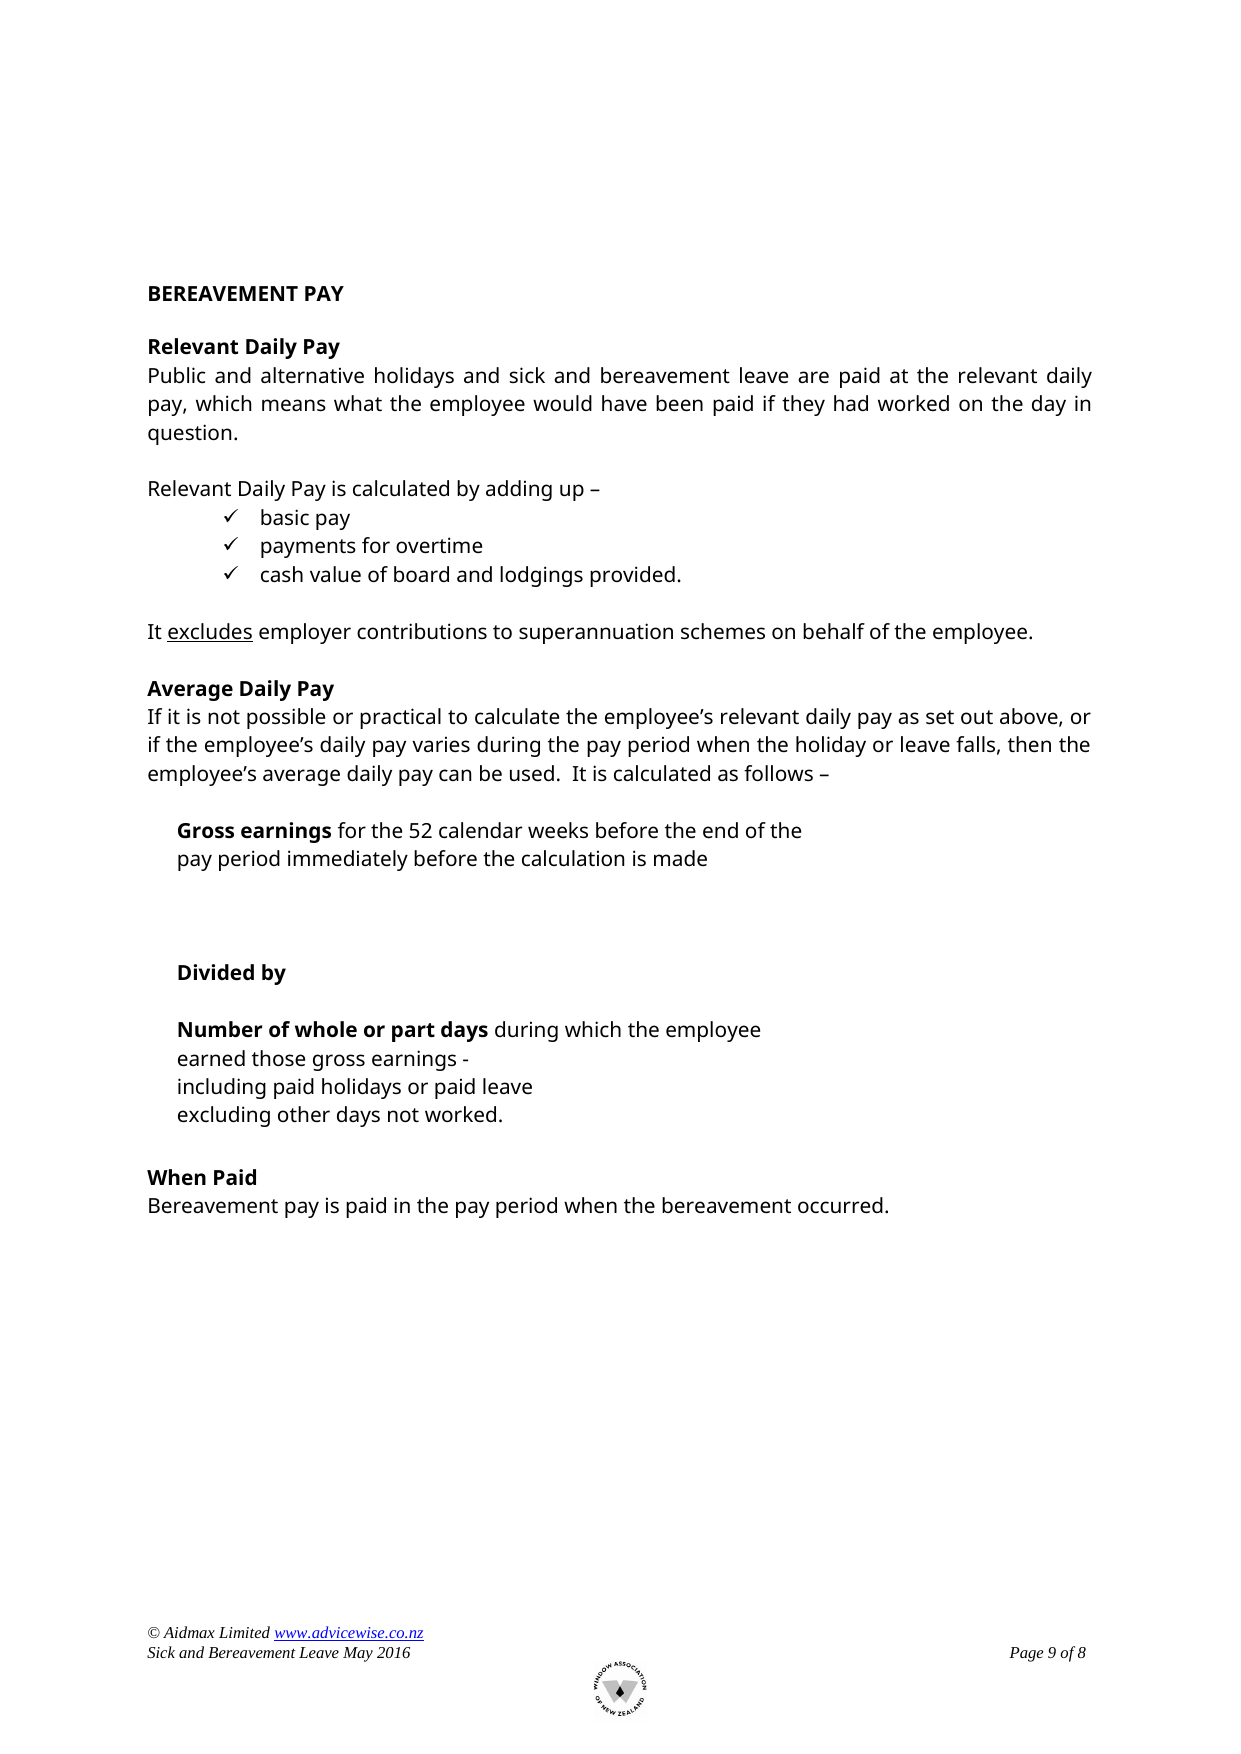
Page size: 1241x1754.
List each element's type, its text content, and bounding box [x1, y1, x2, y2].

text Bereavement pay [147, 279, 1094, 307]
text Bereavement pay is paid in the pay period when the bereavement occurred. [147, 1191, 1094, 1220]
text Public and alternative holidays and sick and bereavement leave are paid at the relevant daily pay, which means what the employee would have been paid if they had worked on the day in question. [147, 361, 1094, 446]
text Number of whole or part days during which the employee earned those gross earnings - [177, 1015, 803, 1072]
text Gross earnings for the 52 calendar weeks before the end of the pay period immediately before the calculation is made [177, 816, 803, 873]
picture [593, 1661, 647, 1723]
text Divided by [177, 958, 803, 987]
list payments for overtime [222, 531, 1094, 560]
text When Paid [147, 1163, 1094, 1191]
list basic pay [222, 503, 1094, 531]
text If it is not possible or practical to calculate the employee’s relevant daily pay as set out above, or if the employee’s daily pay varies during the pay period when the holiday or leave falls, then the employee’s average daily pay can be used. It is calculated as follows – [147, 702, 1094, 787]
text including paid holidays or paid leave [177, 1072, 803, 1101]
text It excludes employer contributions to superannuation schemes on behalf of the employee. [147, 617, 1094, 645]
list cash value of board and lodgings provided. [222, 560, 1094, 588]
text Average Daily Pay [147, 674, 1094, 702]
text Relevant Daily Pay [147, 332, 1094, 361]
text Relevant Daily Pay is calculated by adding up – [147, 474, 1094, 503]
text excluding other days not worked. [177, 1101, 803, 1129]
